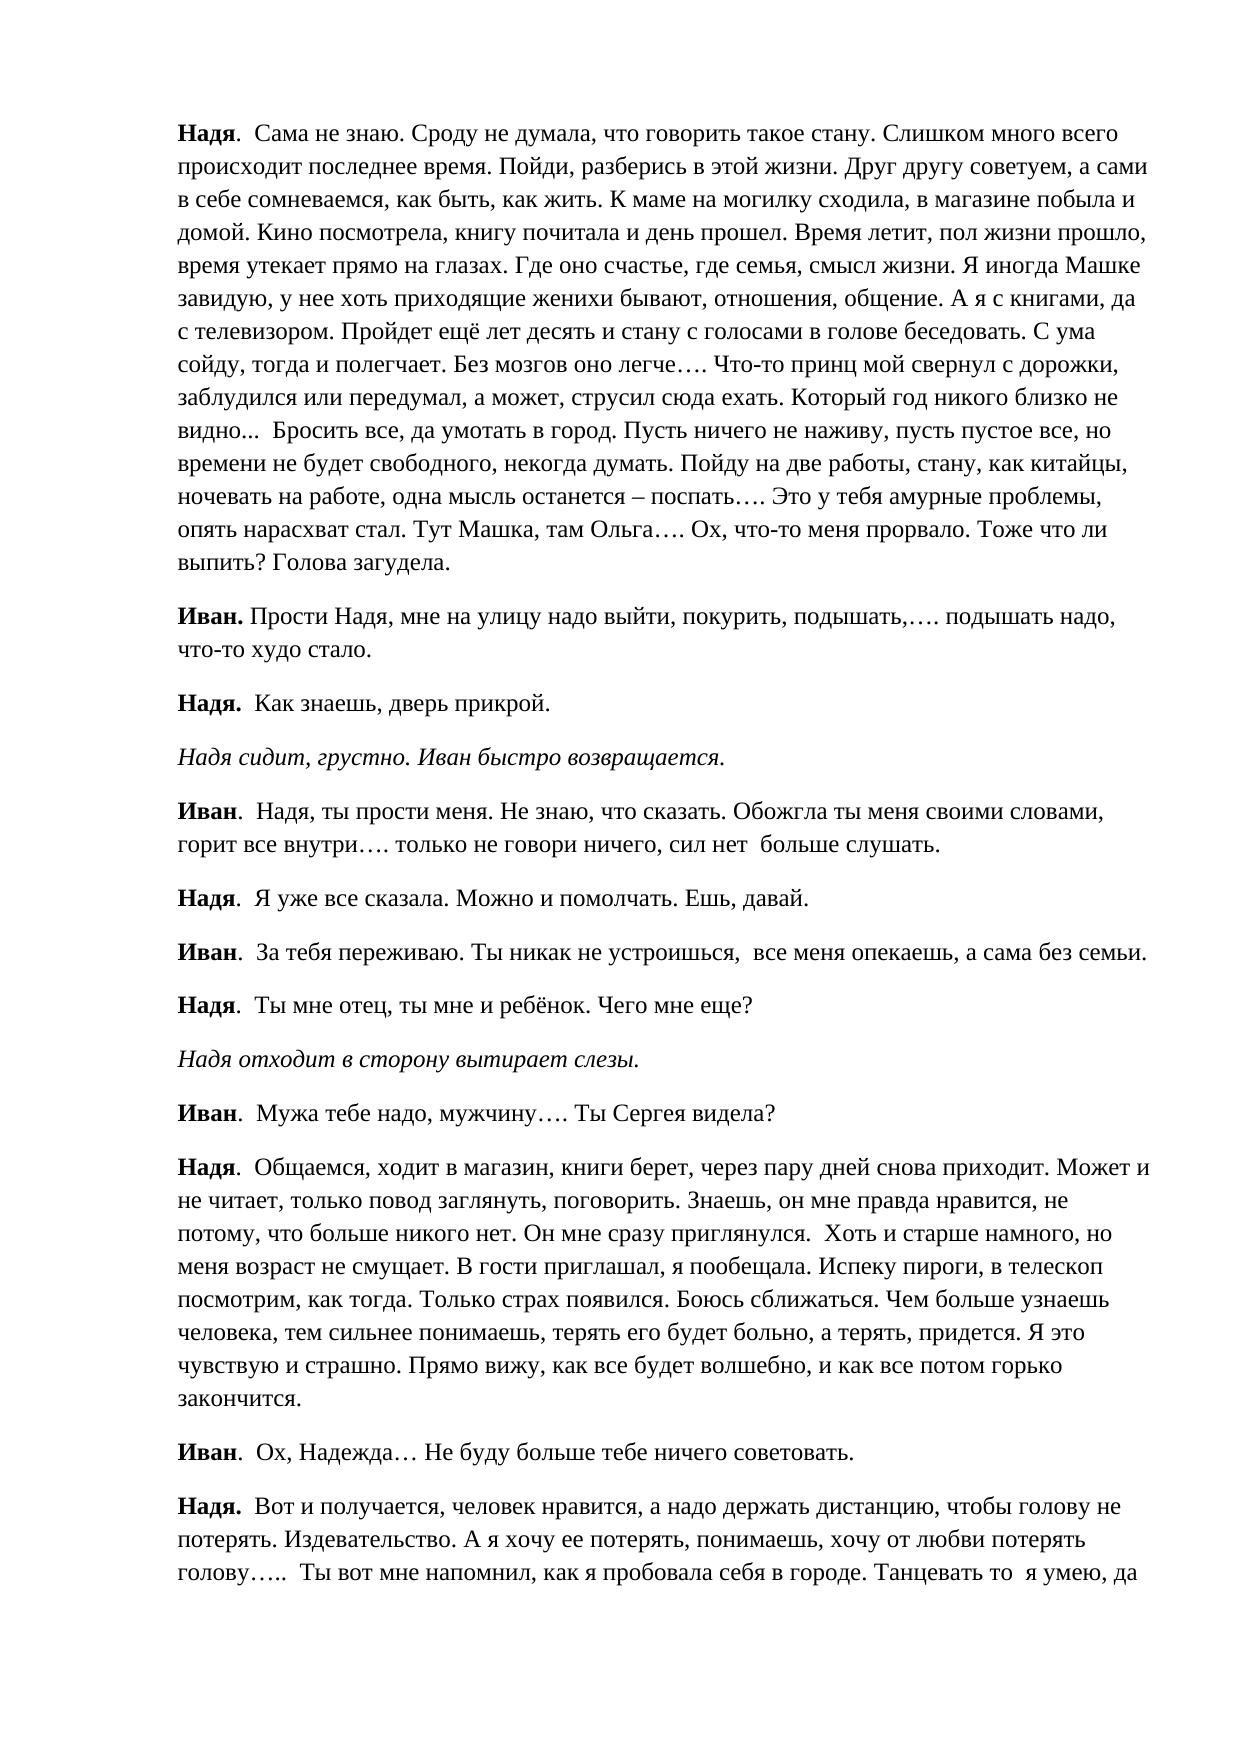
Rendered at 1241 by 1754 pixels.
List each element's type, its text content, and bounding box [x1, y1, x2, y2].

text Иван. За тебя переживаю. Ты никак не устроишься, все меня опекаешь, а сама без семьи. [177, 937, 1152, 965]
text Иван. Мужа тебе надо, мужчину…. Ты Сергея видела? [177, 1098, 1152, 1127]
text Иван. Прости Надя, мне на улицу надо выйти, покурить, подышать,…. подышать надо, что-то худо стало. [177, 601, 1152, 663]
text Надя. Общаемся, ходит в магазин, книги берет, через пару дней снова приходит. Может и не читает, только повод заглянуть, поговорить. Знаешь, он мне правда нравится, не потому, что больше никого нет. Он мне сразу приглянулся. Хоть и старше намного, но меня возраст не смущает. В гости приглашал, я пообещала. Испеку пироги, в телескоп посмотрим, как тогда. Только страх появился. Боюсь сближаться. Чем больше узнаешь человека, тем сильнее понимаешь, терять его будет больно, а терять, придется. Я это чувствую и страшно. Прямо вижу, как все будет волшебно, и как все потом горько закончится. [177, 1152, 1152, 1412]
text Иван. Надя, ты прости меня. Не знаю, что сказать. Обожгла ты меня своими словами, горит все внутри…. только не говори ничего, сил нет больше слушать. [177, 796, 1152, 858]
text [177, 1491, 1152, 1586]
text Надя. Я уже все сказала. Можно и помолчать. Ешь, давай. [177, 883, 1152, 911]
text Надя сидит, грустно. Иван быстро возвращается. [177, 742, 1152, 771]
text Надя. Ты мне отец, ты мне и ребёнок. Чего мне еще? [177, 990, 1152, 1019]
text Иван. Ох, Надежда… Не буду больше тебе ничего советовать. [177, 1437, 1152, 1466]
text Надя. Как знаешь, дверь прикрой. [177, 688, 1152, 717]
text Надя. Сама не знаю. Сроду не думала, что говорить такое стану. Слишком много всего происходит последнее время. Пойди, разберись в этой жизни. Друг другу советуем, а сами в себе сомневаемся, как быть, как жить. К маме на могилку сходила, в магазине побыла и домой. Кино посмотрела, книгу почитала и день прошел. Время летит, пол жизни прошло, время утекает прямо на глазах. Где оно счастье, где семья, смысл жизни. Я иногда Машке завидую, у нее хоть приходящие женихи бывают, отношения, общение. А я с книгами, да с телевизором. Пройдет ещё лет десять и стану с голосами в голове беседовать. С ума сойду, тогда и полегчает. Без мозгов оно легче…. Что-то принц мой свернул с дорожки, заблудился или передумал, а может, струсил сюда ехать. Который год никого близко не видно... Бросить все, да умотать в город. Пусть ничего не наживу, пусть пустое все, но времени не будет свободного, некогда думать. Пойду на две работы, стану, как китайцы, ночевать на работе, одна мысль останется – поспать…. Это у тебя амурные проблемы, опять нарасхват стал. Тут Машка, там Ольга…. Ох, что-то меня прорвало. Тоже что ли выпить? Голова загудела. [177, 118, 1152, 576]
text Надя отходит в сторону вытирает слезы. [177, 1044, 1152, 1073]
